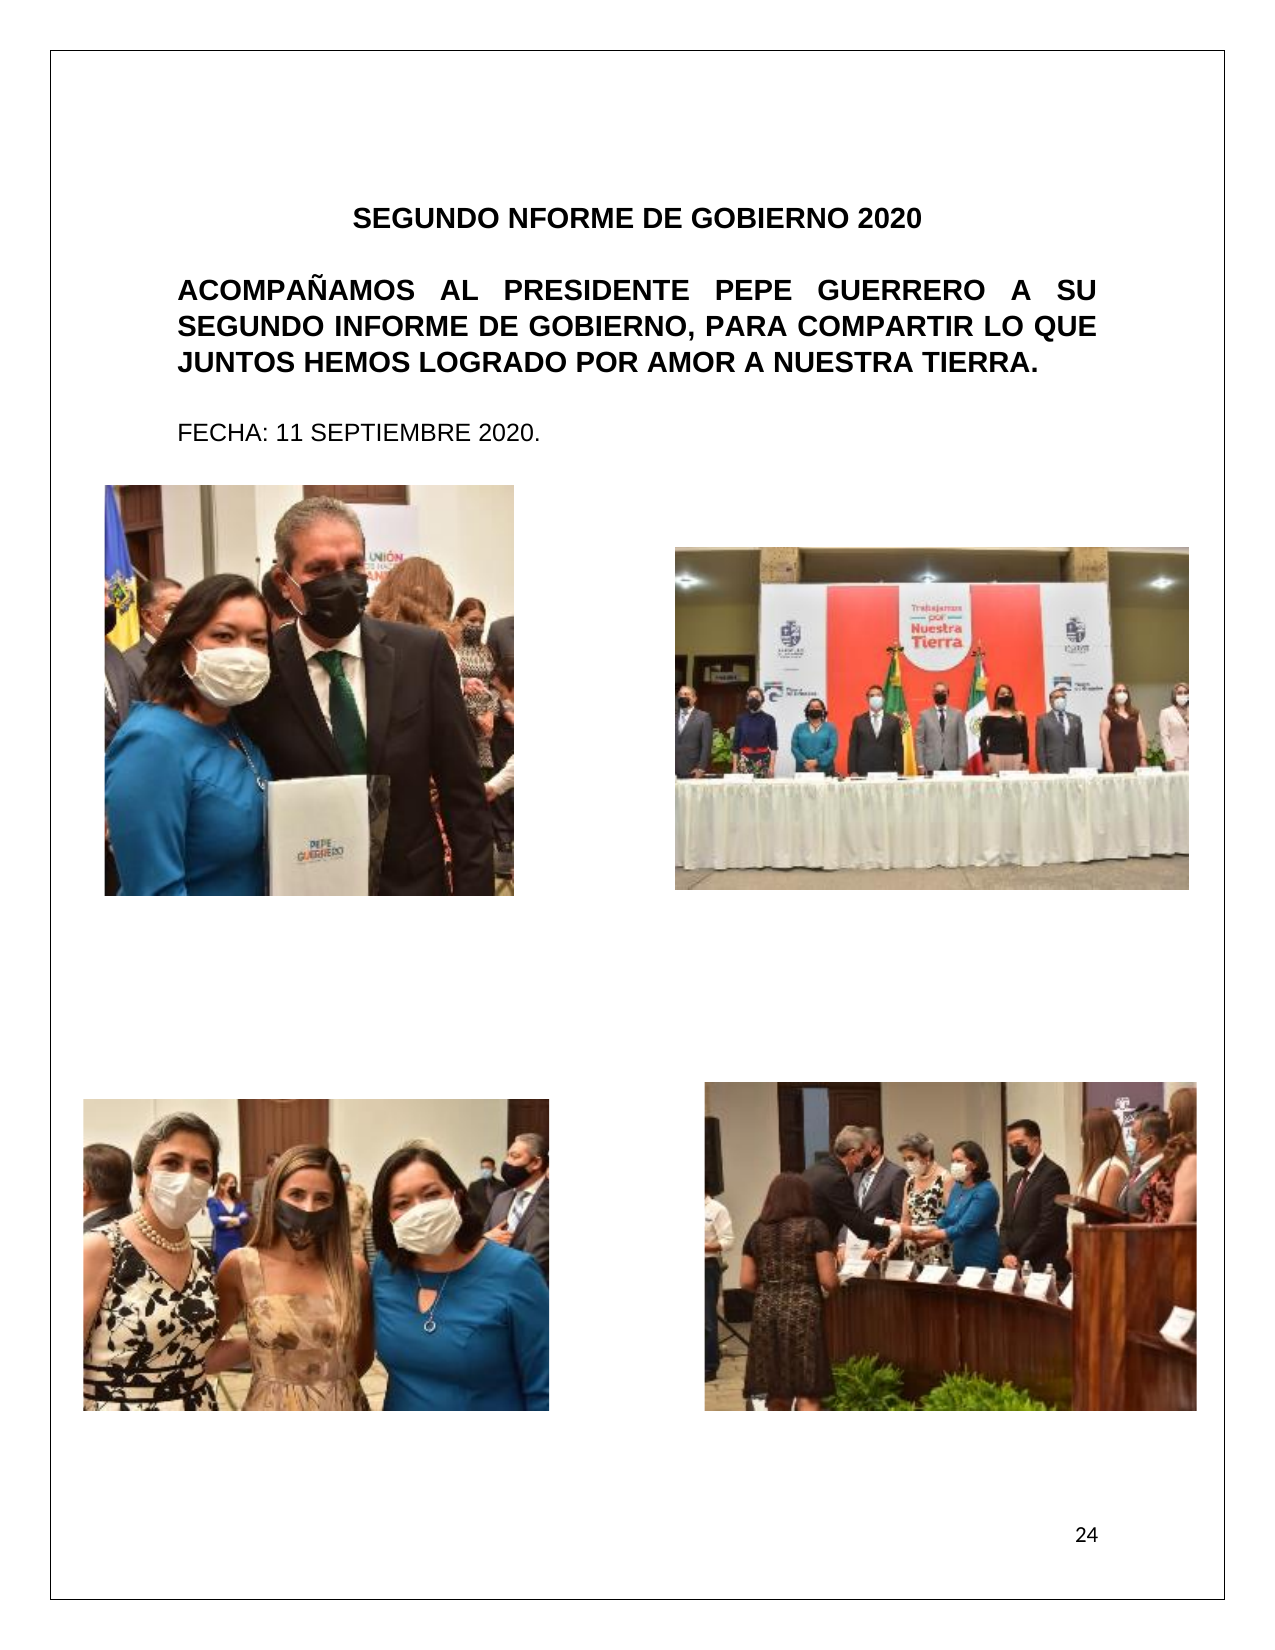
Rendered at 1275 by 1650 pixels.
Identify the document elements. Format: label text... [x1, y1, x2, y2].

picture [83, 1099, 550, 1411]
text FECHA: 11 SEPTIEMBRE 2020. [177, 417, 1098, 446]
text SEGUNDO NFORME DE GOBIERNO 2020 [177, 201, 1098, 235]
picture [675, 547, 1189, 890]
text ACOMPAÑAMOS AL PRESIDENTE PEPE GUERRERO A SU SEGUNDO INFORME DE GOBIERNO, PARA COMPARTIR LO QUE JUNTOS HEMOS LOGRADO POR AMOR A NUESTRA TIERRA. [177, 273, 1098, 379]
picture [104, 485, 514, 896]
picture [704, 1082, 1197, 1411]
